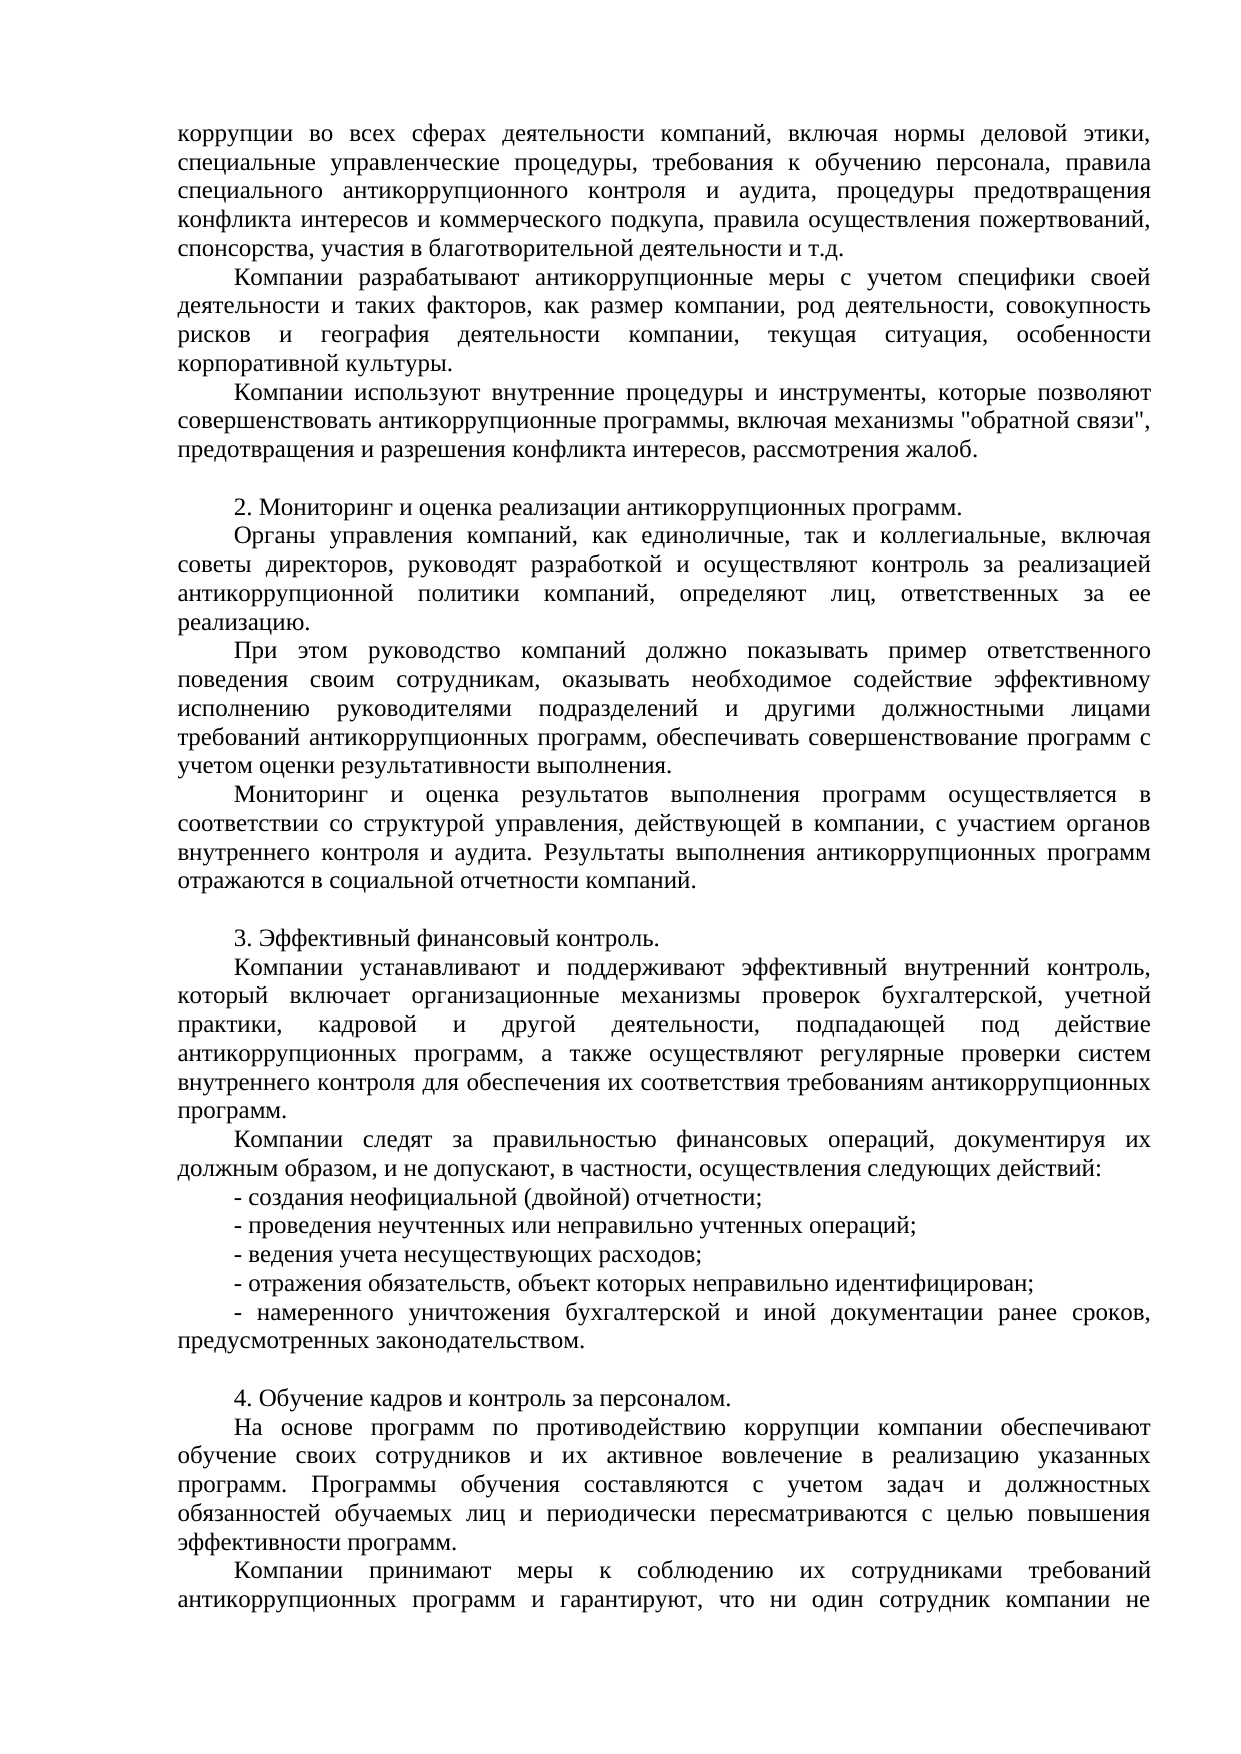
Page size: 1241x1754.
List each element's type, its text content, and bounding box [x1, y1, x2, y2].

text Органы управления компаний, как единоличные, так и коллегиальные, включая советы директоров, руководят разработкой и осуществляют контроль за реализацией антикоррупционной политики компаний, определяют лиц, ответственных за ее реализацию. [177, 521, 1152, 636]
text - намеренного уничтожения бухгалтерской и иной документации ранее сроков, предусмотренных законодательством. [177, 1297, 1152, 1354]
text - создания неофициальной (двойной) отчетности; [177, 1182, 1152, 1211]
text Мониторинг и оценка результатов выполнения программ осуществляется в соответствии со структурой управления, действующей в компании, с участием органов внутреннего контроля и аудита. Результаты выполнения антикоррупционных программ отражаются в социальной отчетности компаний. [177, 779, 1152, 894]
text - ведения учета несуществующих расходов; [177, 1239, 1152, 1268]
text 2. Мониторинг и оценка реализации антикоррупционных программ. [177, 492, 1152, 521]
text Компании следят за правильностью финансовых операций, документируя их должным образом, и не допускают, в частности, осуществления следующих действий: [177, 1124, 1152, 1182]
text - отражения обязательств, объект которых неправильно идентифицирован; [177, 1268, 1152, 1297]
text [177, 1556, 1152, 1613]
text Компании разрабатывают антикоррупционные меры с учетом специфики своей деятельности и таких факторов, как размер компании, род деятельности, совокупность рисков и география деятельности компании, текущая ситуация, особенности корпоративной культуры. [177, 262, 1152, 377]
text При этом руководство компаний должно показывать пример ответственного поведения своим сотрудникам, оказывать необходимое содействие эффективному исполнению руководителями подразделений и другими должностными лицами требований антикоррупционных программ, обеспечивать совершенствование программ с учетом оценки результативности выполнения. [177, 636, 1152, 779]
text Компании устанавливают и поддерживают эффективный внутренний контроль, который включает организационные механизмы проверок бухгалтерской, учетной практики, кадровой и другой деятельности, подпадающей под действие антикоррупционных программ, а также осуществляют регулярные проверки систем внутреннего контроля для обеспечения их соответствия требованиям антикоррупционных программ. [177, 952, 1152, 1124]
text - проведения неучтенных или неправильно учтенных операций; [177, 1211, 1152, 1239]
text 3. Эффективный финансовый контроль. [177, 923, 1152, 952]
text 4. Обучение кадров и контроль за персоналом. [177, 1383, 1152, 1412]
text На основе программ по противодействию коррупции компании обеспечивают обучение своих сотрудников и их активное вовлечение в реализацию указанных программ. Программы обучения составляются с учетом задач и должностных обязанностей обучаемых лиц и периодически пересматриваются с целью повышения эффективности программ. [177, 1412, 1152, 1556]
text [177, 118, 1152, 262]
text Компании используют внутренние процедуры и инструменты, которые позволяют совершенствовать антикоррупционные программы, включая механизмы "обратной связи", предотвращения и разрешения конфликта интересов, рассмотрения жалоб. [177, 377, 1152, 463]
